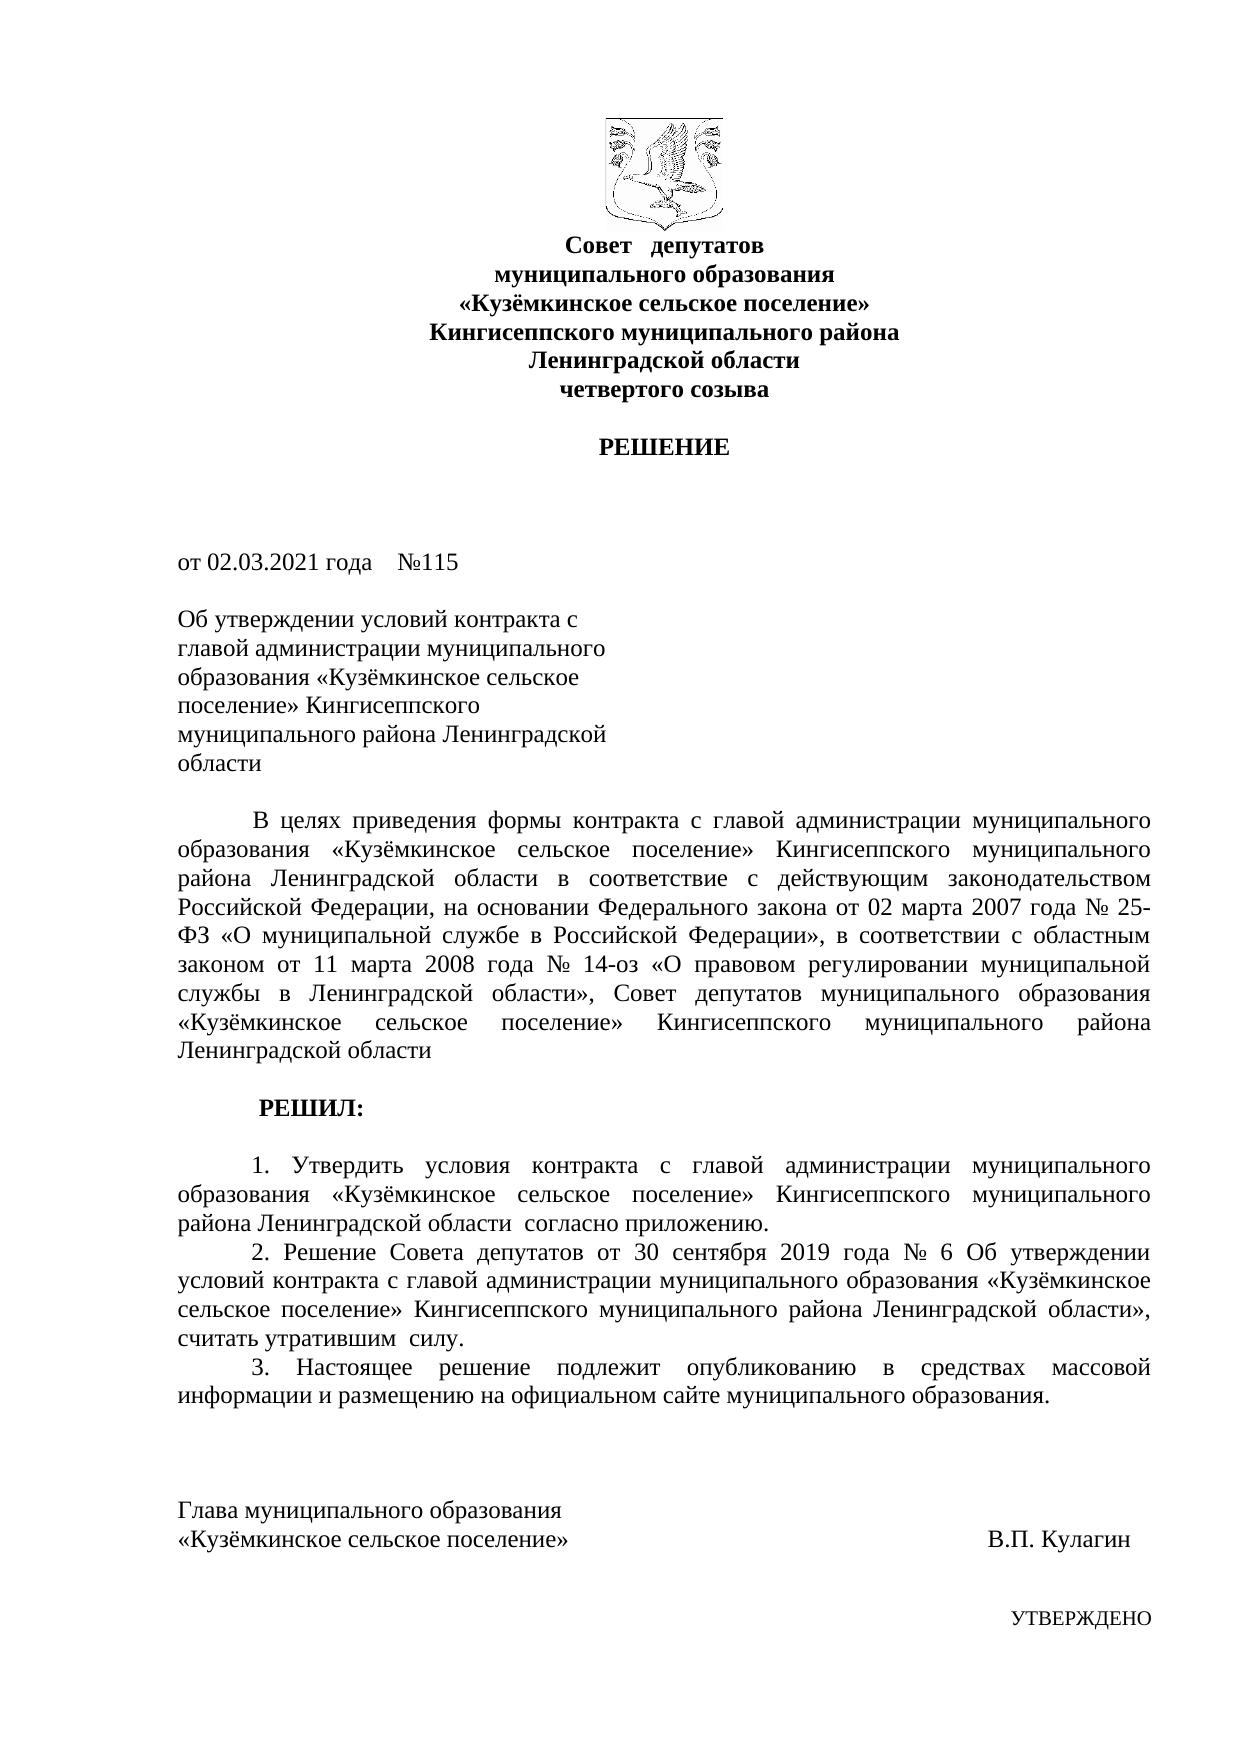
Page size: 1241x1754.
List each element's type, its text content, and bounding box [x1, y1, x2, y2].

text РЕШЕНИЕ [177, 432, 1152, 461]
table_header Об утверждении условий контракта с главой администрации муниципального образования «Кузёмкинское сельское поселение» Кингисеппского муниципального района Ленинградской области [166, 604, 664, 777]
text 3. Настоящее решение подлежит опубликованию в средствах массовой информации и размещению на официальном сайте муниципального образования. [177, 1352, 1152, 1409]
text от 02.03.2021 года №115 [177, 547, 1152, 576]
text В целях приведения формы контракта с главой администрации муниципального образования «Кузёмкинское сельское поселение» Кингисеппского муниципального района Ленинградской области в соответствие с действующим законодательством Российской Федерации, на основании Федерального закона от 02 марта 2007 года № 25-ФЗ «О муниципальной службе в Российской Федерации», в соответствии с областным законом от 11 марта 2008 года № 14-оз «О правовом регулировании муниципальной службы в Ленинградской области», Совет депутатов муниципального образования «Кузёмкинское сельское поселение» Кингисеппского муниципального района Ленинградской области [177, 806, 1152, 1064]
text четвертого созыва [177, 374, 1152, 403]
text Совет депутатов [177, 231, 1152, 259]
text «Кузёмкинское сельское поселение» В.П. Кулагин [177, 1524, 1152, 1553]
text Глава муниципального образования [177, 1496, 1152, 1524]
text муниципального образования [177, 259, 1152, 288]
text УТВЕРЖДЕНО [177, 1606, 1152, 1630]
text Кингисеппского муниципального района [177, 317, 1152, 346]
text «Кузёмкинское сельское поселение» [177, 288, 1152, 317]
text 1. Утвердить условия контракта с главой администрации муниципального образования «Кузёмкинское сельское поселение» Кингисеппского муниципального района Ленинградской области согласно приложению. [177, 1151, 1152, 1237]
text Ленинградской области [177, 346, 1152, 374]
text РЕШИЛ: [177, 1093, 1152, 1122]
text 2. Решение Совета депутатов от 30 сентября 2019 года № 6 Об утверждении условий контракта с главой администрации муниципального образования «Кузёмкинское сельское поселение» Кингисеппского муниципального района Ленинградской области», считать утратившим силу. [177, 1237, 1152, 1352]
